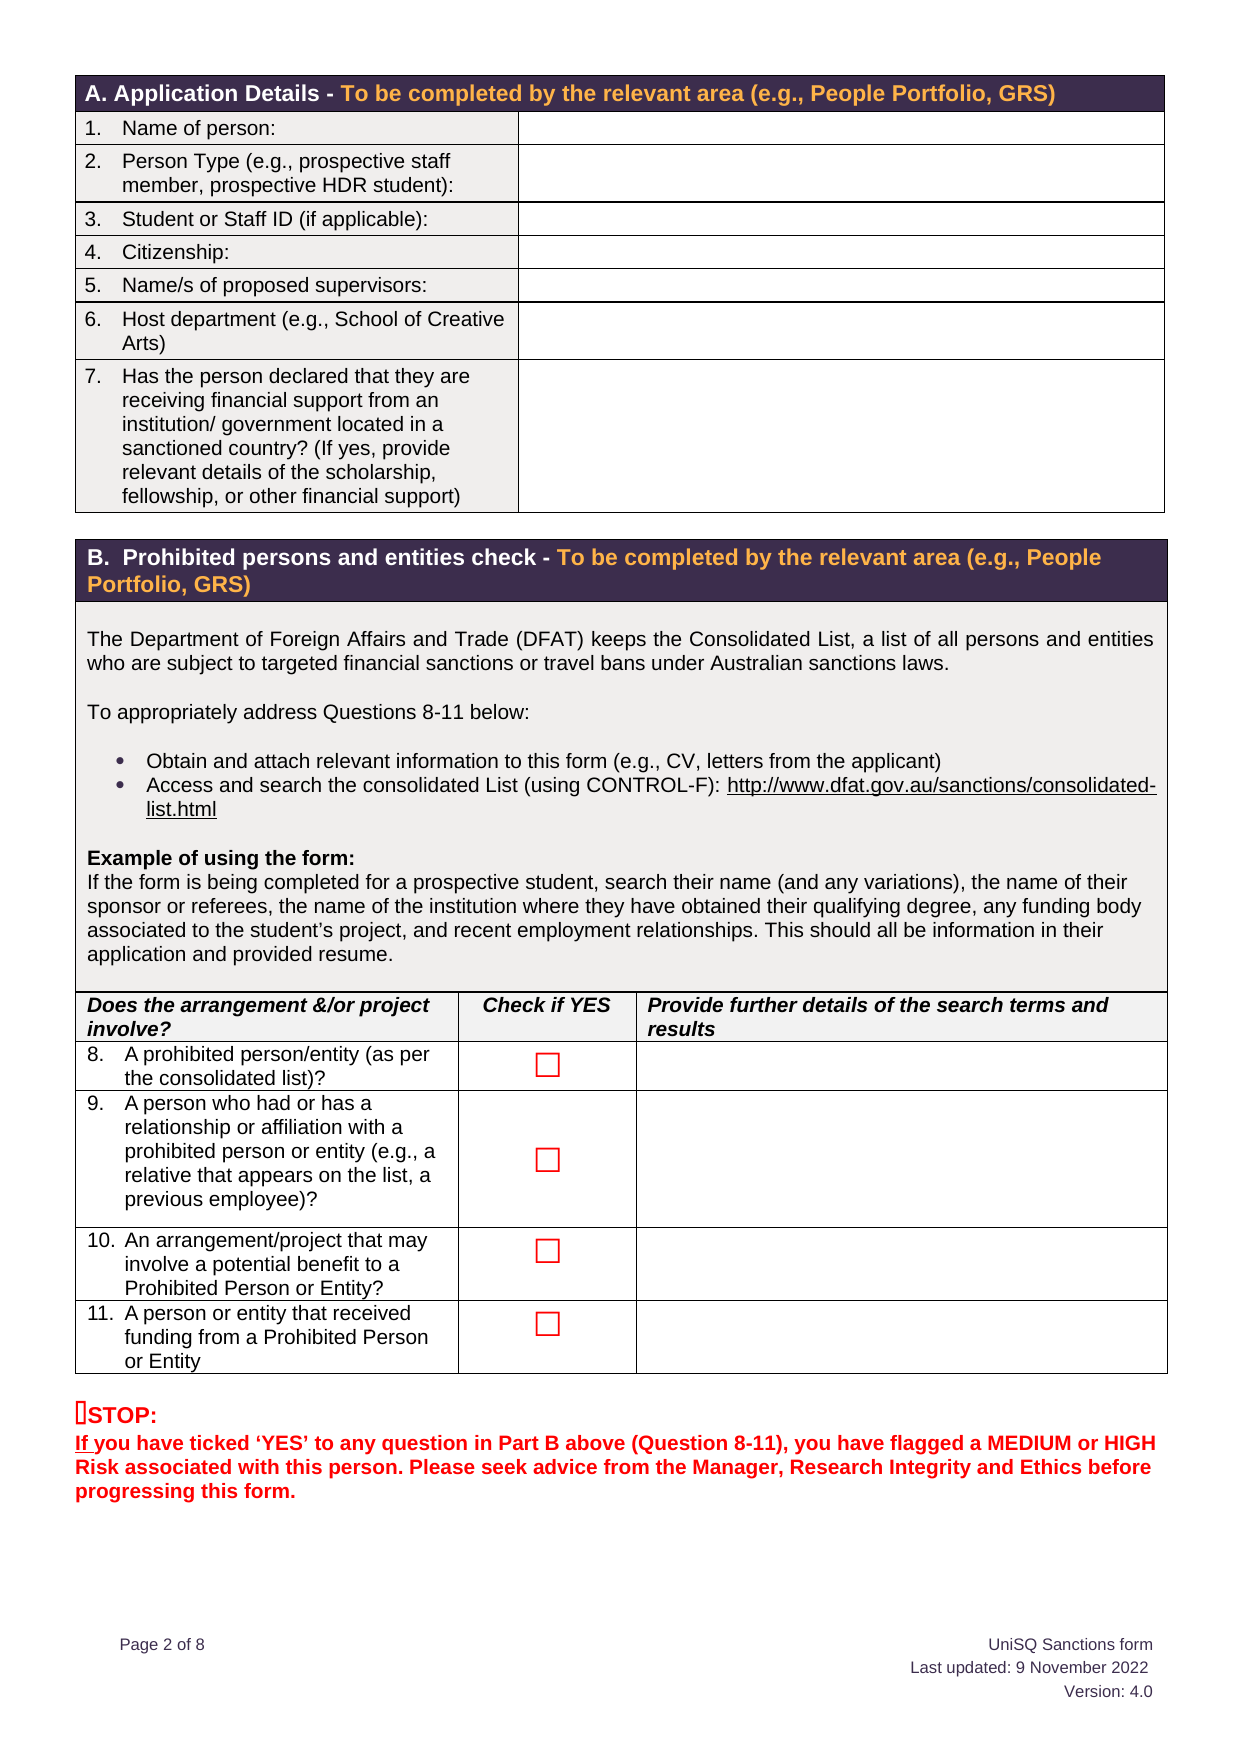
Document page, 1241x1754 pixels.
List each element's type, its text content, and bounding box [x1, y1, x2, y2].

table_cell [459, 1091, 636, 1227]
table_cell [637, 1042, 1167, 1090]
table_cell Host department (e.g., School of Creative Arts) [76, 303, 518, 359]
table_cell A person who had or has a relationship or affiliation with a prohibited person or entity (e.g., a relative that appears on the list, a previous employee)? [76, 1091, 458, 1227]
table_cell Name of person: [76, 112, 518, 144]
text STOP: [75, 1401, 1165, 1431]
table_cell The Department of Foreign Affairs and Trade (DFAT) keeps the Consolidated List, a list of all persons and entities who are subject to targeted financial sanctions or travel bans under Australian sanctions laws. To appropriately address Questions 8-11 below: Obtain and attach relevant information to this form (e.g., CV, letters from the applicant) Access and search the consolidated List (using CONTROL-F): http://www.dfat.gov.au/sanctions/consolidated-list.html Example of using the form: If the form is being completed for a prospective student, search their name (and any variations), the name of their sponsor or referees, the name of the institution where they have obtained their qualifying degree, any funding body associated to the student’s project, and recent employment relationships. This should all be information in their application and provided resume. [76, 602, 1167, 991]
table_cell A person or entity that received funding from a Prohibited Person or Entity [76, 1301, 458, 1373]
table_cell Person Type (e.g., prospective staff member, prospective HDR student): [76, 145, 518, 201]
table_cell [519, 360, 1164, 512]
table_cell [637, 1228, 1167, 1300]
table_cell [519, 203, 1164, 235]
table_cell [459, 1228, 636, 1300]
table_cell Name/s of proposed supervisors: [76, 269, 518, 301]
table_cell An arrangement/project that may involve a potential benefit to a Prohibited Person or Entity? [76, 1228, 458, 1300]
table_cell [519, 145, 1164, 201]
table_cell [637, 1091, 1167, 1227]
table_header Check if YES [459, 993, 636, 1041]
table_cell [459, 1301, 636, 1373]
table_cell [637, 1301, 1167, 1373]
table_header A. Application Details - To be completed by the relevant area (e.g., People Portfolio, GRS) [76, 76, 1164, 111]
table_header Does the arrangement &/or project involve? [76, 993, 458, 1041]
table_header B. Prohibited persons and entities check - To be completed by the relevant area (e.g., People Portfolio, GRS) [76, 540, 1167, 601]
table_header Provide further details of the search terms and results [637, 993, 1167, 1041]
table_cell Has the person declared that they are receiving financial support from an institution/ government located in a sanctioned country? (If yes, provide relevant details of the scholarship, fellowship, or other financial support) [76, 360, 518, 512]
table_cell [459, 1042, 636, 1090]
table_cell Student or Staff ID (if applicable): [76, 203, 518, 235]
table_cell A prohibited person/entity (as per the consolidated list)? [76, 1042, 458, 1090]
table_cell [519, 269, 1164, 301]
table_cell [519, 303, 1164, 359]
table_cell [519, 236, 1164, 268]
table_cell Citizenship: [76, 236, 518, 268]
table_cell [519, 112, 1164, 144]
text If you have ticked ‘YES’ to any question in Part B above (Question 8-11), you have flagged a MEDIUM or HIGH Risk associated with this person. Please seek advice from the Manager, Research Integrity and Ethics before progressing this form. [75, 1431, 1165, 1503]
